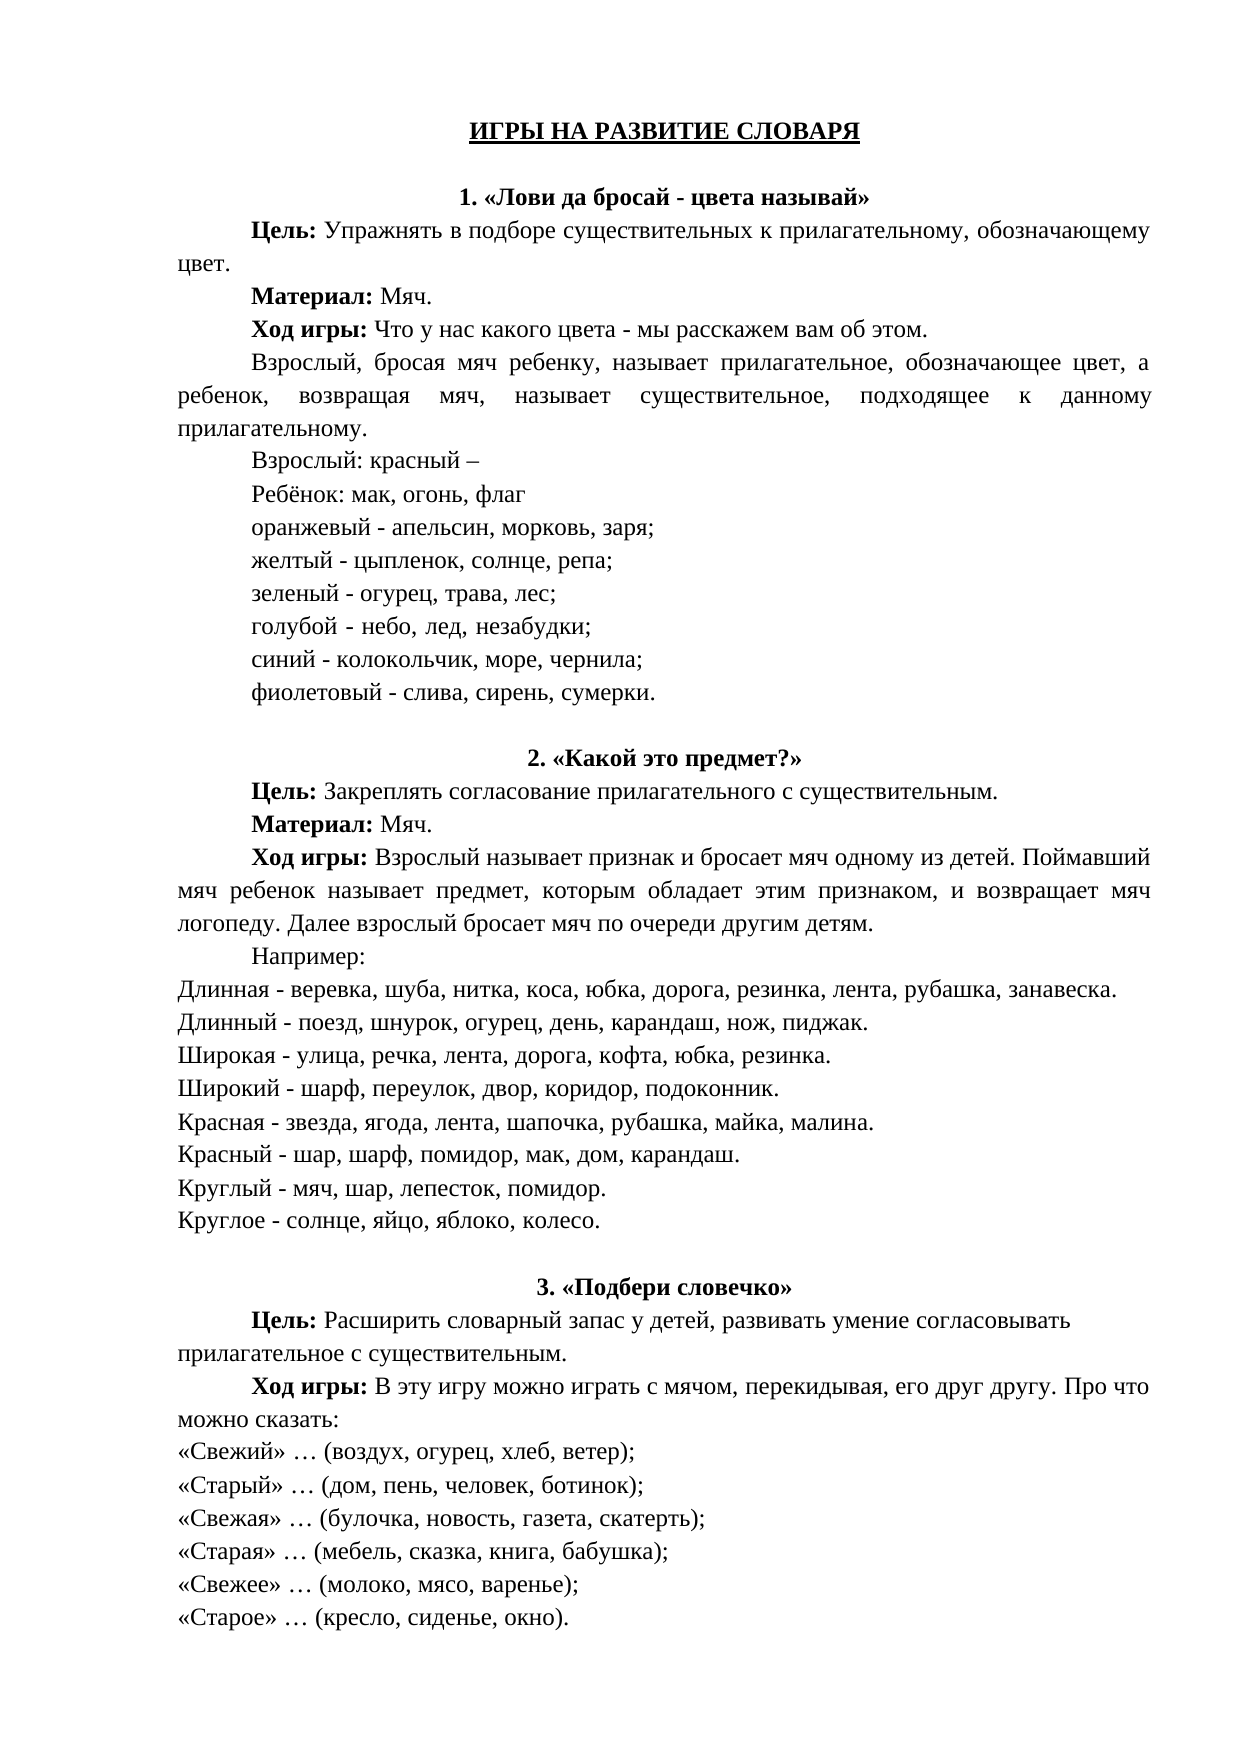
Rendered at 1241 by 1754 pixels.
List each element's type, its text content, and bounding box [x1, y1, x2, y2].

text «Свежее» … (молоко, мясо, варенье); [177, 1569, 1163, 1598]
text Взрослый, бросая мяч ребенку, называет прилагательное, обозначающее цвет, а [251, 347, 1163, 376]
text Цель: Закреплять согласование прилагательного с существительным. [251, 776, 1163, 805]
text Материал: Мяч. [251, 281, 1163, 310]
text Круглый - мяч, шар, лепесток, помидор. Круглое - солнце, яйцо, яблоко, колесо. [177, 1173, 608, 1234]
text Например: [251, 941, 1163, 970]
text «Свежая» … (булочка, новость, газета, скатерть); [177, 1503, 1163, 1532]
text ребенок, возвращая мяч, называет существительное, подходящее к данному прилагательному. [177, 380, 1152, 442]
text Красная - звезда, ягода, лента, шапочка, рубашка, майка, малина. Красный - шар, шарф, помидор, мак, дом, карандаш. [177, 1107, 876, 1168]
text Цель: Упражнять в подборе существительных к прилагательному, обозначающему [251, 215, 1163, 243]
text Цель: Расширить словарный запас у детей, развивать умение согласовывать прилагательное с существительным. [177, 1305, 1163, 1366]
text «Старый» … (дом, пень, человек, ботинок); [177, 1470, 1163, 1498]
list «Лови да бросай - цвета называй» [458, 182, 1163, 211]
text «Старая» … (мебель, сказка, книга, бабушка); [177, 1536, 1163, 1565]
text «Свежий» … (воздух, огурец, хлеб, ветер); [177, 1437, 1163, 1466]
text Материал: Мяч. [251, 809, 1163, 838]
text Длинная - веревка, шуба, нитка, коса, юбка, дорога, резинка, лента, рубашка, занавеска. Длинный - поезд, шнурок, огурец, день, карандаш, нож, пиджак. [177, 974, 1152, 1036]
list «Подбери словечко» [536, 1272, 1163, 1301]
text Взрослый: красный – [251, 446, 1163, 474]
text Широкая - улица, речка, лента, дорога, кофта, юбка, резинка. Широкий - шарф, переулок, двор, коридор, подоконник. [177, 1041, 833, 1102]
text «Старое» … (кресло, сиденье, окно). [177, 1602, 1163, 1631]
list «Какой это предмет?» [527, 743, 1163, 772]
text Ребёнок: мак, огонь, флаг [251, 479, 1163, 507]
text голубой - небо, лед, незабудки; синий - колокольчик, море, чернила; фиолетовый - слива, сирень, сумерки. [251, 611, 656, 706]
subtitle ИГРЫ НА РАЗВИТИЕ СЛОВАРЯ [345, 116, 984, 145]
text Ход игры: Взрослый называет признак и бросает мяч одному из детей. Поймавший мяч ребенок называет предмет, которым обладает этим признаком, и возвращает мяч логопеду. Далее взрослый бросает мяч по очереди другим детям. [177, 842, 1151, 937]
text Ход игры: Что у нас какого цвета - мы расскажем вам об этом. [251, 314, 1163, 343]
text оранжевый - апельсин, морковь, заря; желтый - цыпленок, солнце, репа; зеленый - огурец, трава, лес; [251, 512, 656, 606]
text цвет. [177, 248, 235, 277]
text Ход игры: В эту игру можно играть с мячом, перекидывая, его друг другу. Про что можно сказать: [177, 1371, 1152, 1433]
